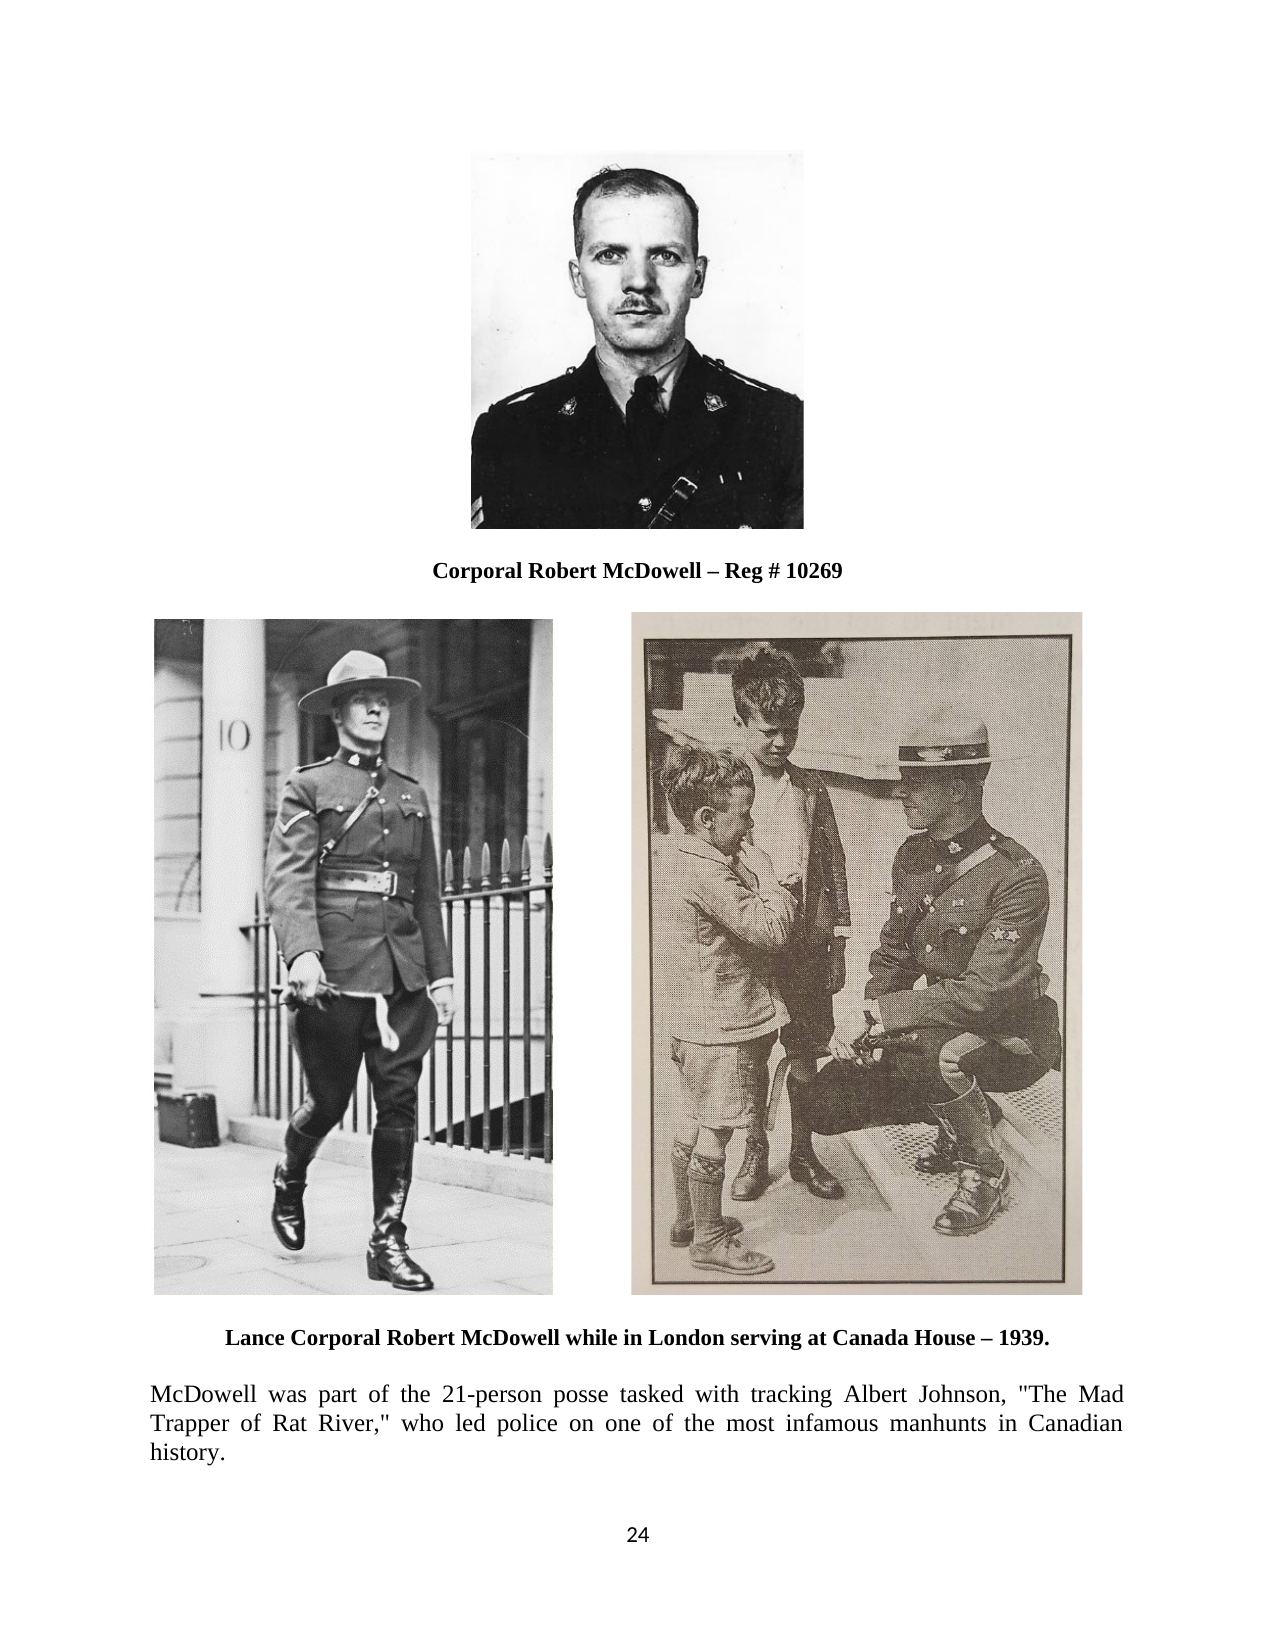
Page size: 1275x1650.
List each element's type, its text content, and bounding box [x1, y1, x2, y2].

picture [471, 150, 804, 529]
text Lance Corporal Robert McDowell while in London serving at Canada House – 1939. [150, 1324, 1125, 1350]
picture [150, 619, 559, 1295]
picture [631, 612, 1083, 1295]
text McDowell was part of the 21-person posse tasked with tracking Albert Johnson, "The Mad Trapper of Rat River," who led police on one of the most infamous manhunts in Canadian history. [150, 1379, 1125, 1466]
text Corporal Robert McDowell – Reg # 10269 [150, 557, 1125, 584]
